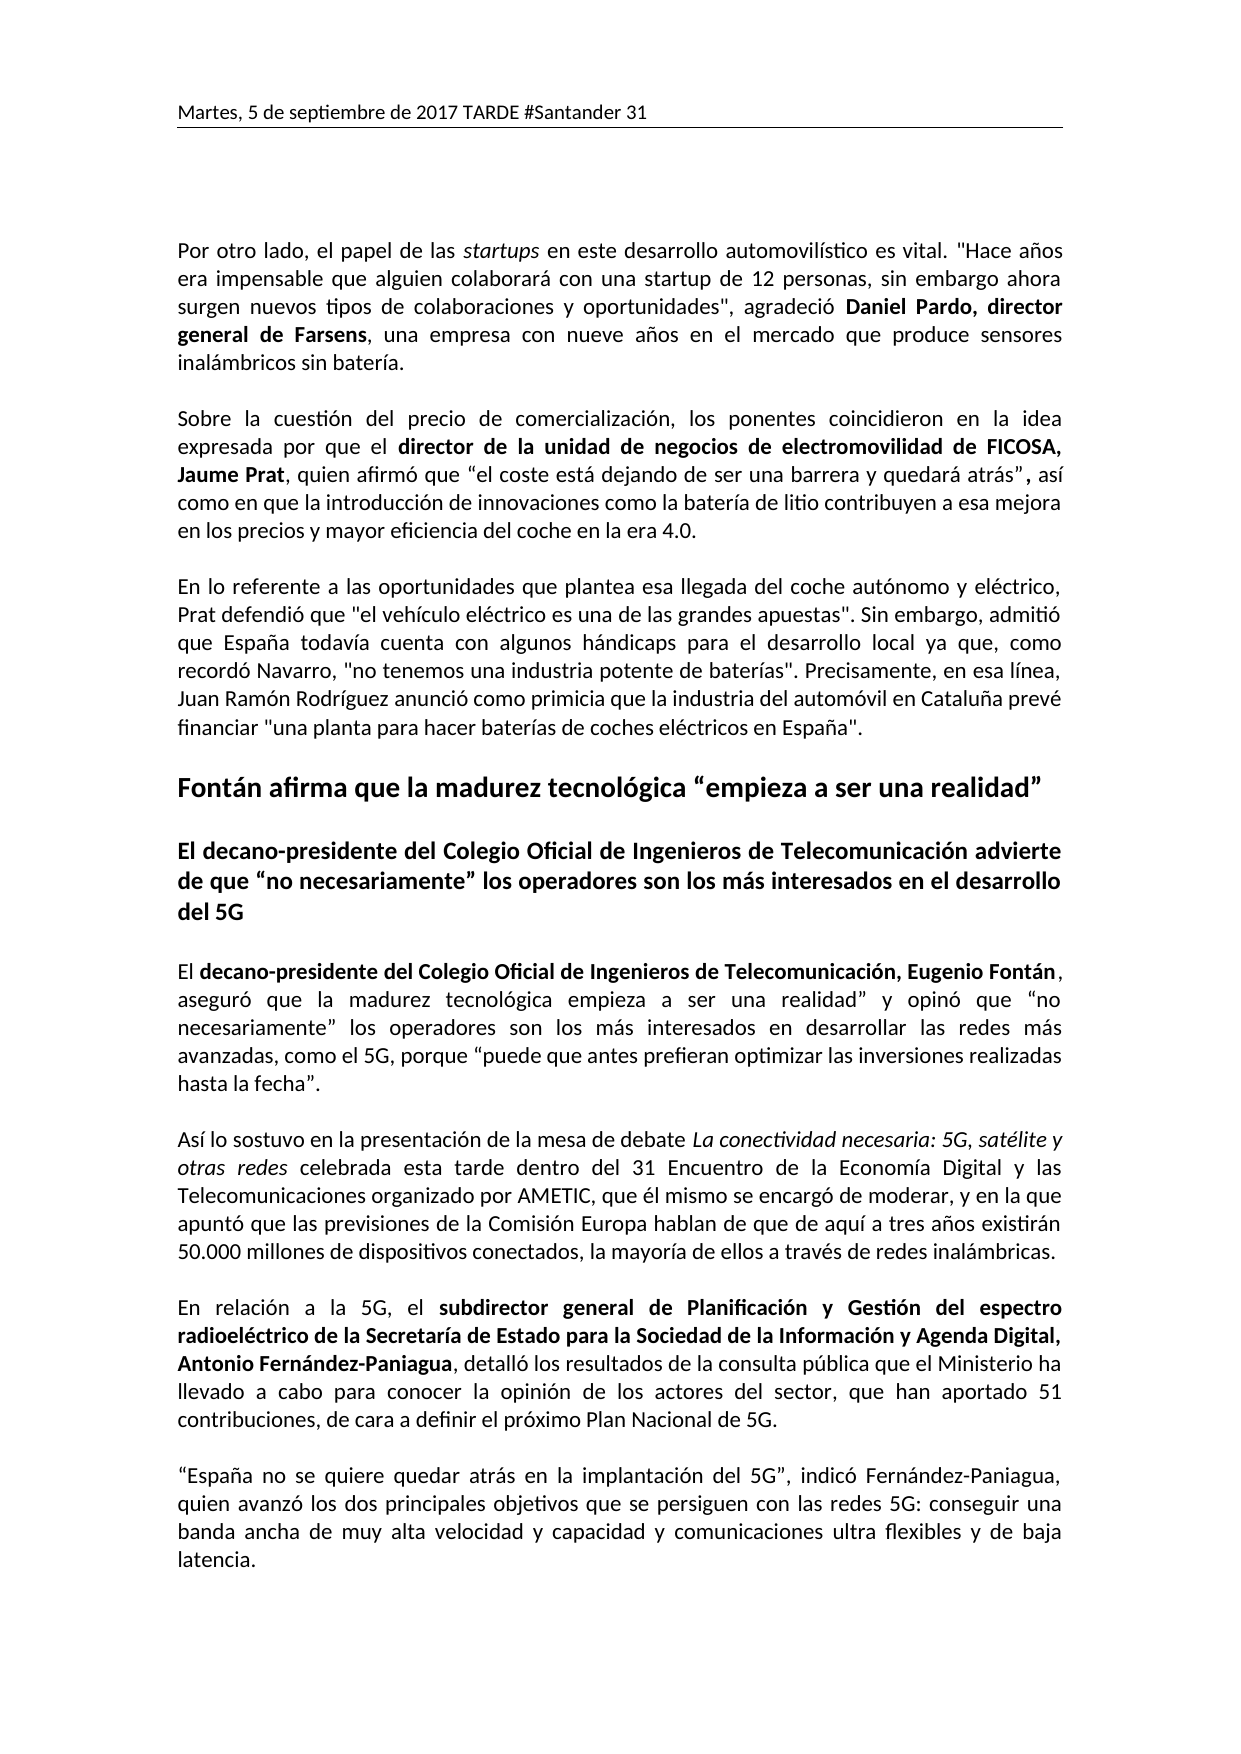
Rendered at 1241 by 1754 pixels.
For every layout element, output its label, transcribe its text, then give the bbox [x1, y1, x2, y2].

text Fontán afirma que la madurez tecnológica “empieza a ser una realidad” [177, 769, 1063, 804]
text El decano-presidente del Colegio Oficial de Ingenieros de Telecomunicación, Eugenio Fontán, aseguró que la madurez tecnológica empieza a ser una realidad” y opinó que “no necesariamente” los operadores son los más interesados en desarrollar las redes más avanzadas, como el 5G, porque “puede que antes prefieran optimizar las inversiones realizadas hasta la fecha”. [177, 957, 1063, 1097]
text En lo referente a las oportunidades que plantea esa llegada del coche autónomo y eléctrico, Prat defendió que "el vehículo eléctrico es una de las grandes apuestas". Sin embargo, admitió que España todavía cuenta con algunos hándicaps para el desarrollo local ya que, como recordó Navarro, "no tenemos una industria potente de baterías". Precisamente, en esa línea, Juan Ramón Rodríguez anunció como primicia que la industria del automóvil en Cataluña prevé financiar "una planta para hacer baterías de coches eléctricos en España". [177, 572, 1063, 741]
text En relación a la 5G, el subdirector general de Planificación y Gestión del espectro radioeléctrico de la Secretaría de Estado para la Sociedad de la Información y Agenda Digital, Antonio Fernández-Paniagua, detalló los resultados de la consulta pública que el Ministerio ha llevado a cabo para conocer la opinión de los actores del sector, que han aportado 51 contribuciones, de cara a definir el próximo Plan Nacional de 5G. [177, 1293, 1063, 1433]
text “España no se quiere quedar atrás en la implantación del 5G”, indicó Fernández-Paniagua, quien avanzó los dos principales objetivos que se persiguen con las redes 5G: conseguir una banda ancha de muy alta velocidad y capacidad y comunicaciones ultra flexibles y de baja latencia. [177, 1461, 1063, 1573]
text Sobre la cuestión del precio de comercialización, los ponentes coincidieron en la idea expresada por que el director de la unidad de negocios de electromovilidad de FICOSA, Jaume Prat, quien afirmó que “el coste está dejando de ser una barrera y quedará atrás”, así como en que la introducción de innovaciones como la batería de litio contribuyen a esa mejora en los precios y mayor eficiencia del coche en la era 4.0. [177, 404, 1063, 544]
text El decano-presidente del Colegio Oficial de Ingenieros de Telecomunicación advierte de que “no necesariamente” los operadores son los más interesados en el desarrollo del 5G [177, 835, 1063, 926]
text Así lo sostuvo en la presentación de la mesa de debate La conectividad necesaria: 5G, satélite y otras redes celebrada esta tarde dentro del 31 Encuentro de la Economía Digital y las Telecomunicaciones organizado por AMETIC, que él mismo se encargó de moderar, y en la que apuntó que las previsiones de la Comisión Europa hablan de que de aquí a tres años existirán 50.000 millones de dispositivos conectados, la mayoría de ellos a través de redes inalámbricas. [177, 1125, 1063, 1265]
text Por otro lado, el papel de las startups en este desarrollo automovilístico es vital. "Hace años era impensable que alguien colaborará con una startup de 12 personas, sin embargo ahora surgen nuevos tipos de colaboraciones y oportunidades", agradeció Daniel Pardo, director general de Farsens, una empresa con nueve años en el mercado que produce sensores inalámbricos sin batería. [177, 236, 1063, 376]
